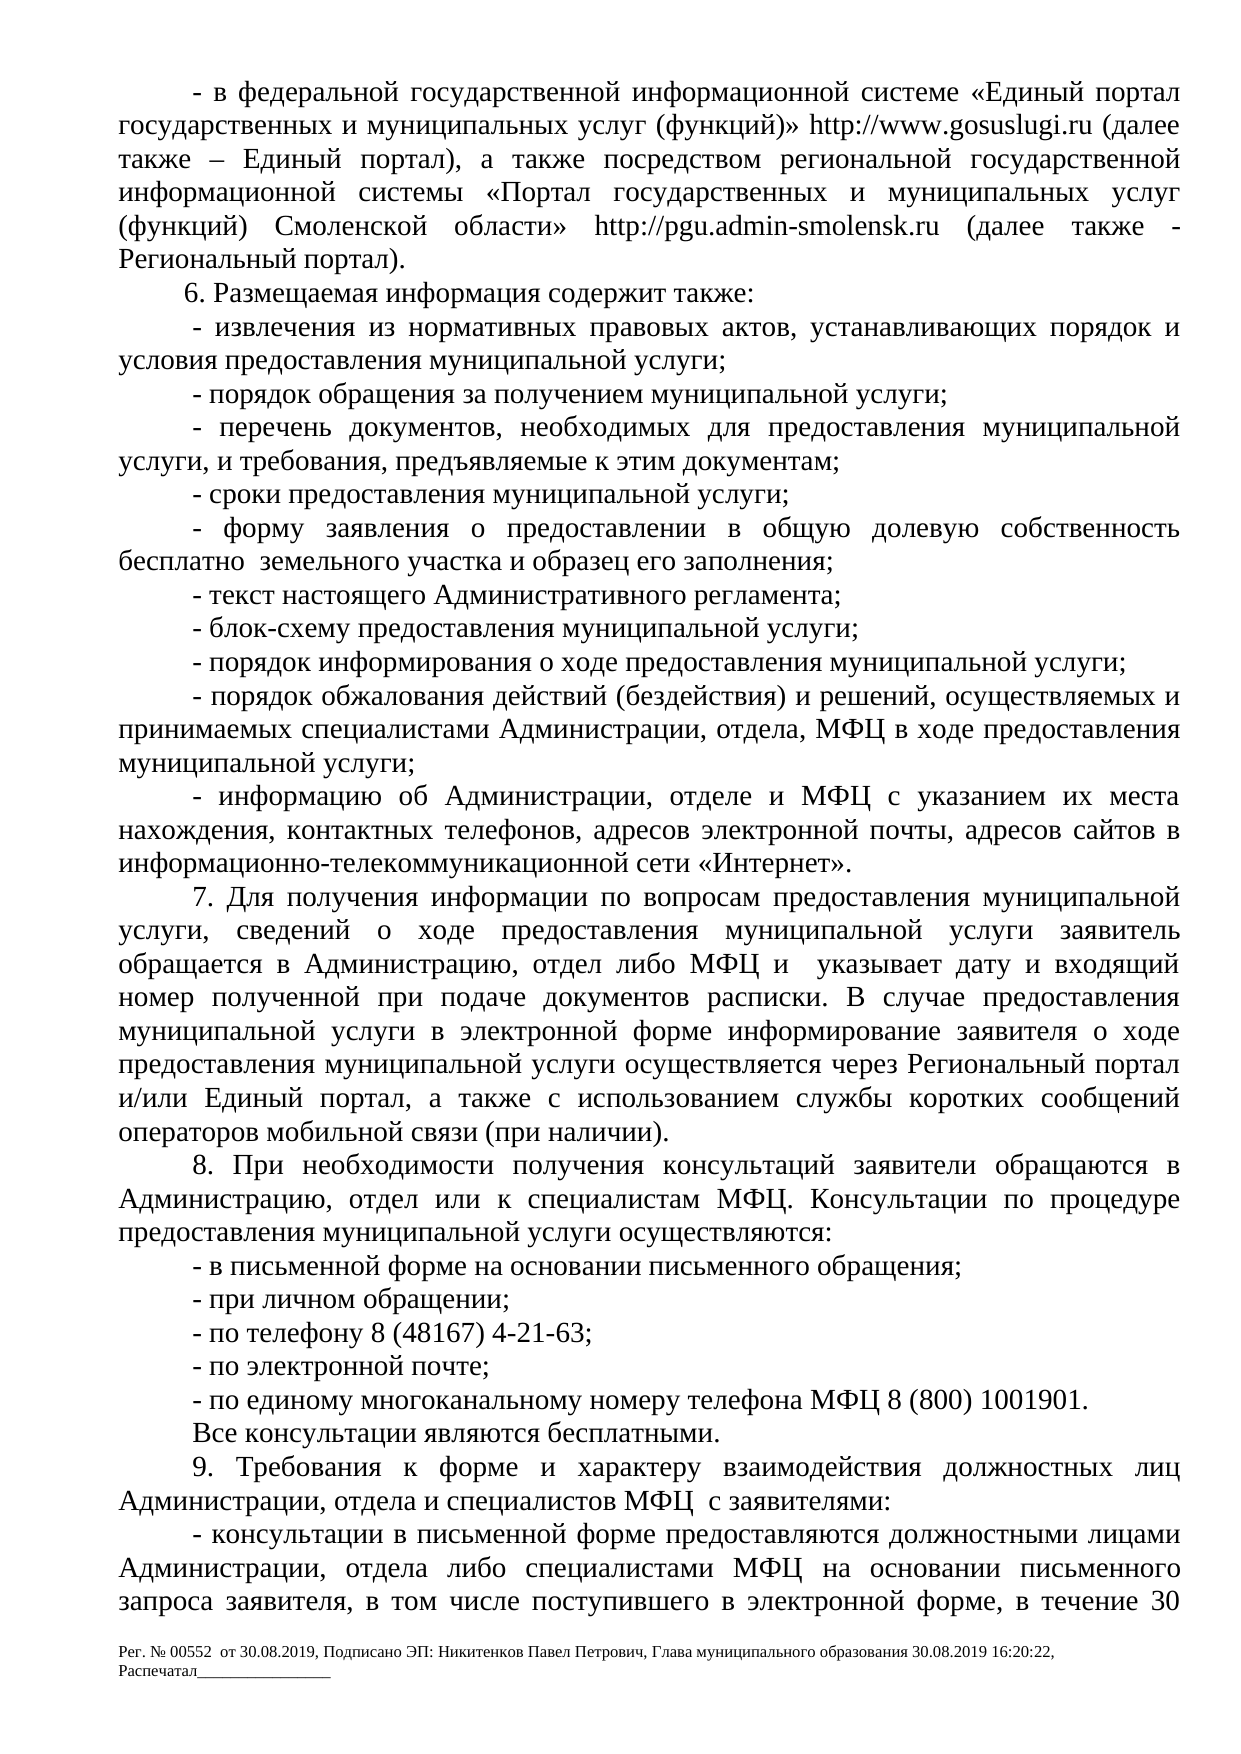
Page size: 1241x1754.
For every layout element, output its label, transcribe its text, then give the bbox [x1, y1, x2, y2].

text - сроки предоставления муниципальной услуги; [118, 476, 1181, 510]
text 8. При необходимости получения консультаций заявители обращаются в Администрацию, отдел или к специалистам МФЦ. Консультации по процедуре предоставления муниципальной услуги осуществляются: [118, 1147, 1181, 1248]
text - по электронной почте; [118, 1348, 1181, 1382]
text - текст настоящего Административного регламента; [118, 577, 1181, 611]
text 7. Для получения информации по вопросам предоставления муниципальной услуги, сведений о ходе предоставления муниципальной услуги заявитель обращается в Администрацию, отдел либо МФЦ и указывает дату и входящий номер полученной при подаче документов расписки. В случае предоставления муниципальной услуги в электронной форме информирование заявителя о ходе предоставления муниципальной услуги осуществляется через Региональный портал и/или Единый портал, а также с использованием службы коротких сообщений операторов мобильной связи (при наличии). [118, 879, 1181, 1147]
text - форму заявления о предоставлении в общую долевую собственность бесплатно земельного участка и образец его заполнения; [118, 510, 1181, 577]
text - порядок обжалования действий (бездействия) и решений, осуществляемых и принимаемых специалистами Администрации, отдела, МФЦ в ходе предоставления муниципальной услуги; [118, 678, 1181, 778]
text - в федеральной государственной информационной системе «Единый портал государственных и муниципальных услуг (функций)» http://www.gosuslugi.ru (далее также – Единый портал), а также посредством региональной государственной информационной системы «Портал государственных и муниципальных услуг (функций) Смоленской области» http://pgu.admin-smolensk.ru (далее также - Региональный портал). [118, 74, 1181, 275]
text - в письменной форме на основании письменного обращения; [118, 1248, 1181, 1281]
text - извлечения из нормативных правовых актов, устанавливающих порядок и условия предоставления муниципальной услуги; [118, 309, 1181, 376]
text - по телефону 8 (48167) 4-21-63; [118, 1315, 1181, 1348]
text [118, 1516, 1181, 1617]
text - перечень документов, необходимых для предоставления муниципальной услуги, и требования, предъявляемые к этим документам; [118, 409, 1181, 476]
text - по единому многоканальному номеру телефона МФЦ 8 (800) 1001901. [118, 1382, 1181, 1416]
text - блок-схему предоставления муниципальной услуги; [118, 611, 1181, 644]
text - порядок информирования о ходе предоставления муниципальной услуги; [118, 644, 1181, 678]
text - информацию об Администрации, отделе и МФЦ с указанием их места нахождения, контактных телефонов, адресов электронной почты, адресов сайтов в информационно-телекоммуникационной сети «Интернет». [118, 778, 1181, 879]
text - порядок обращения за получением муниципальной услуги; [118, 376, 1181, 409]
text 6. Размещаемая информация содержит также: [118, 275, 1181, 309]
text - при личном обращении; [118, 1281, 1181, 1315]
text 9. Требования к форме и характеру взаимодействия должностных лиц Администрации, отдела и специалистов МФЦ с заявителями: [118, 1449, 1181, 1516]
text Все консультации являются бесплатными. [118, 1416, 1181, 1449]
